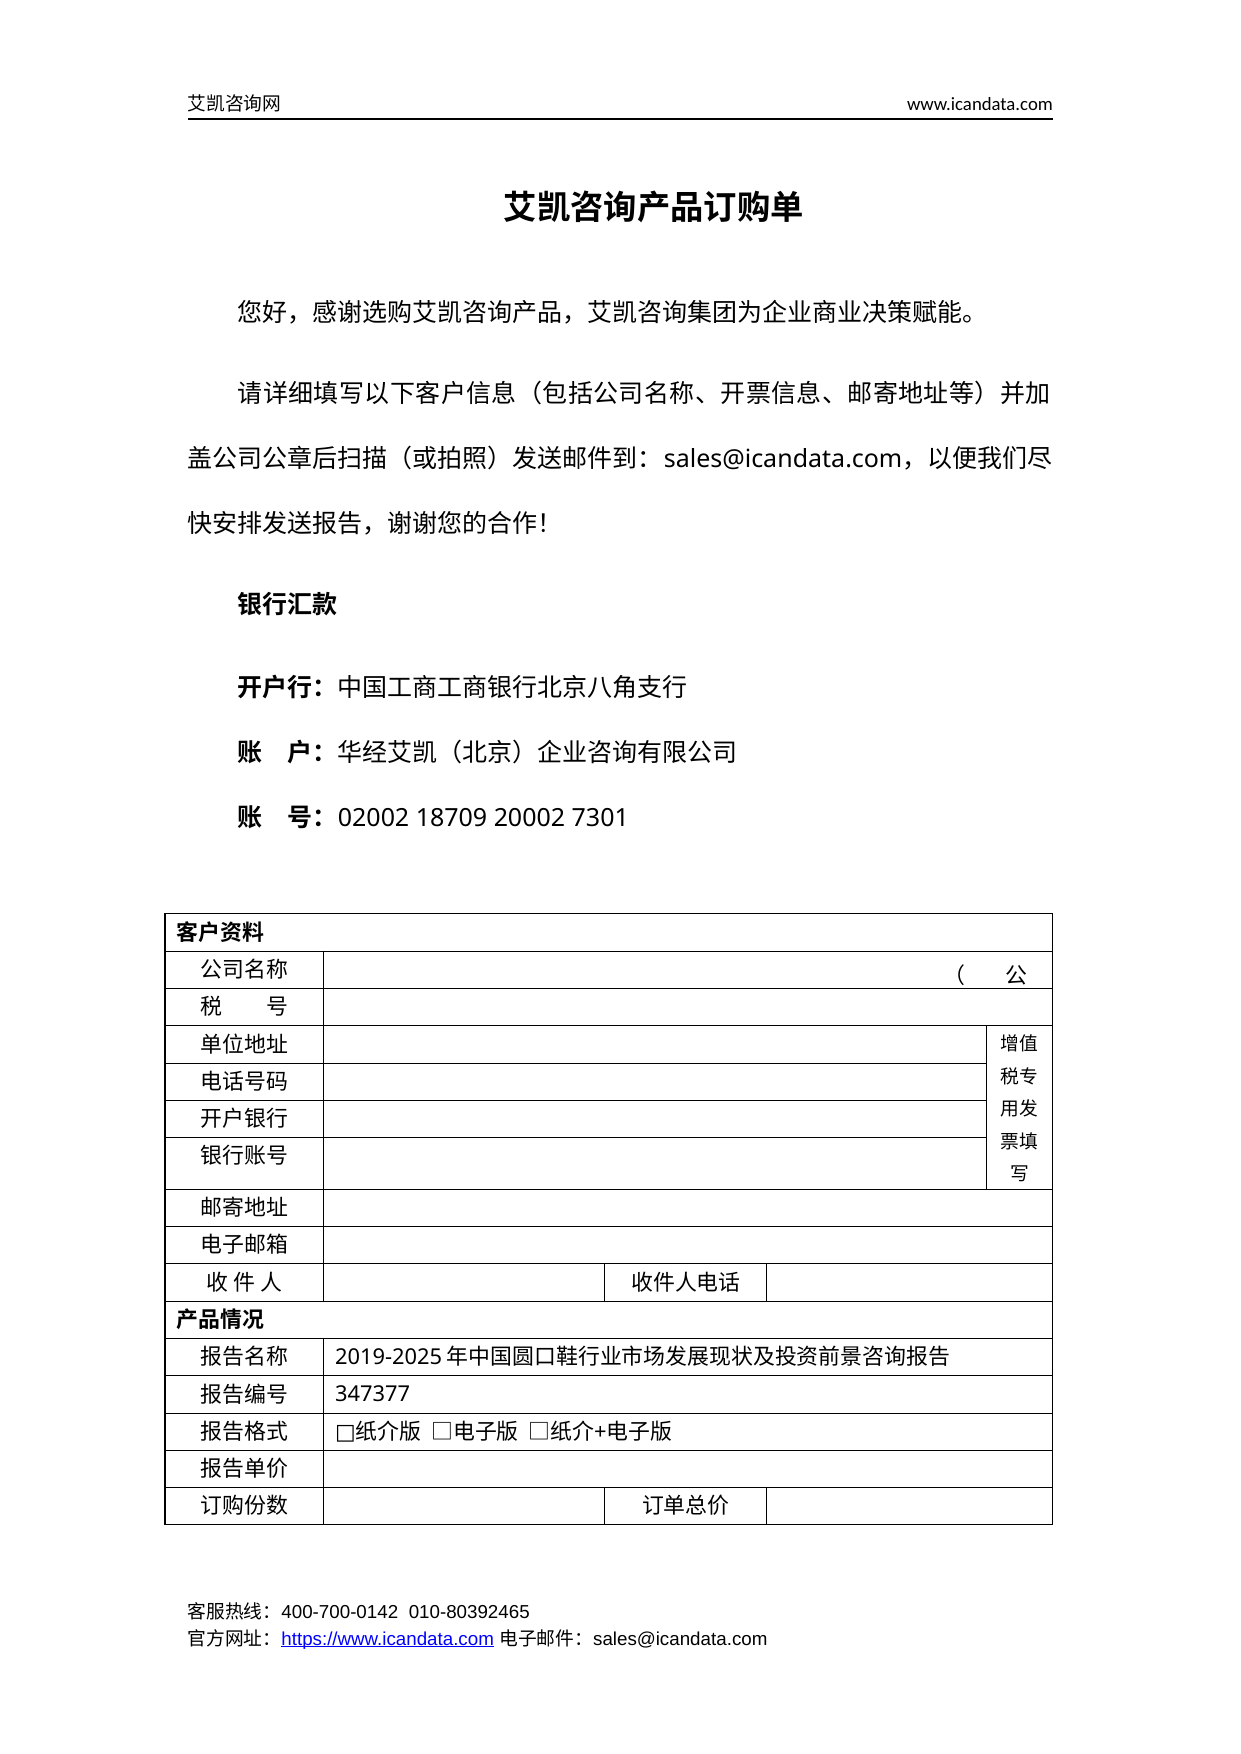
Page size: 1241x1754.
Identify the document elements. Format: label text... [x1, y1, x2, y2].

table_cell 银行账号 [166, 1138, 323, 1189]
table_cell 报告格式 [166, 1414, 323, 1450]
table_cell 邮寄地址 [166, 1190, 323, 1226]
table_cell 税 号 [166, 989, 323, 1025]
table_cell [324, 1101, 986, 1137]
text 开户行：中国工商工商银行北京八角支行 [187, 653, 1053, 718]
table_cell 2019-2025年中国圆口鞋行业市场发展现状及投资前景咨询报告 [324, 1339, 1052, 1375]
table_cell 电子邮箱 [166, 1227, 323, 1263]
text 艾凯咨询产品订购单 [187, 172, 1053, 237]
table_cell 收件人电话 [605, 1264, 766, 1301]
table_cell 开户银行 [166, 1101, 323, 1137]
text 您好，感谢选购艾凯咨询产品，艾凯咨询集团为企业商业决策赋能。 [187, 278, 1053, 343]
table_cell □纸介版 □电子版 □纸介+电子版 [324, 1414, 1052, 1450]
table_cell [324, 1451, 1052, 1487]
text 请详细填写以下客户信息（包括公司名称、开票信息、邮寄地址等）并加盖公司公章后扫描（或拍照）发送邮件到：sales@icandata.com，以便我们尽快安排发送报告，谢谢您的合作！ [187, 359, 1053, 554]
text 账 号：02002 18709 20002 7301 [187, 783, 1053, 848]
table_cell 订单总价 [605, 1488, 766, 1524]
table_cell [767, 1488, 1052, 1524]
table_cell [324, 989, 1052, 1025]
table_cell 电话号码 [166, 1064, 323, 1100]
table_cell 单位地址 [166, 1026, 323, 1062]
text 银行汇款 [187, 570, 1053, 635]
table_cell [324, 1064, 986, 1100]
table_cell 增值税专用发票填写 [987, 1026, 1052, 1189]
table_cell [324, 1227, 1052, 1263]
table_cell 报告名称 [166, 1339, 323, 1375]
text 账 户：华经艾凯（北京）企业咨询有限公司 [187, 718, 1053, 783]
table_cell [324, 1488, 604, 1524]
table_cell [324, 1190, 1052, 1226]
table_cell 报告编号 [166, 1376, 323, 1412]
table_cell 产品情况 [166, 1302, 1052, 1338]
table_cell 订购份数 [166, 1488, 323, 1524]
table_cell [324, 1138, 986, 1189]
table_cell [324, 1026, 986, 1062]
table_cell 公司名称 [166, 952, 323, 988]
table_cell [324, 1264, 604, 1301]
table_cell 347377 [324, 1376, 1052, 1412]
table_cell [324, 952, 1052, 988]
table_header 客户资料 [166, 914, 1052, 951]
table_cell 收 件 人 [166, 1264, 323, 1301]
table_cell 报告单价 [166, 1451, 323, 1487]
table_cell [767, 1264, 1052, 1301]
